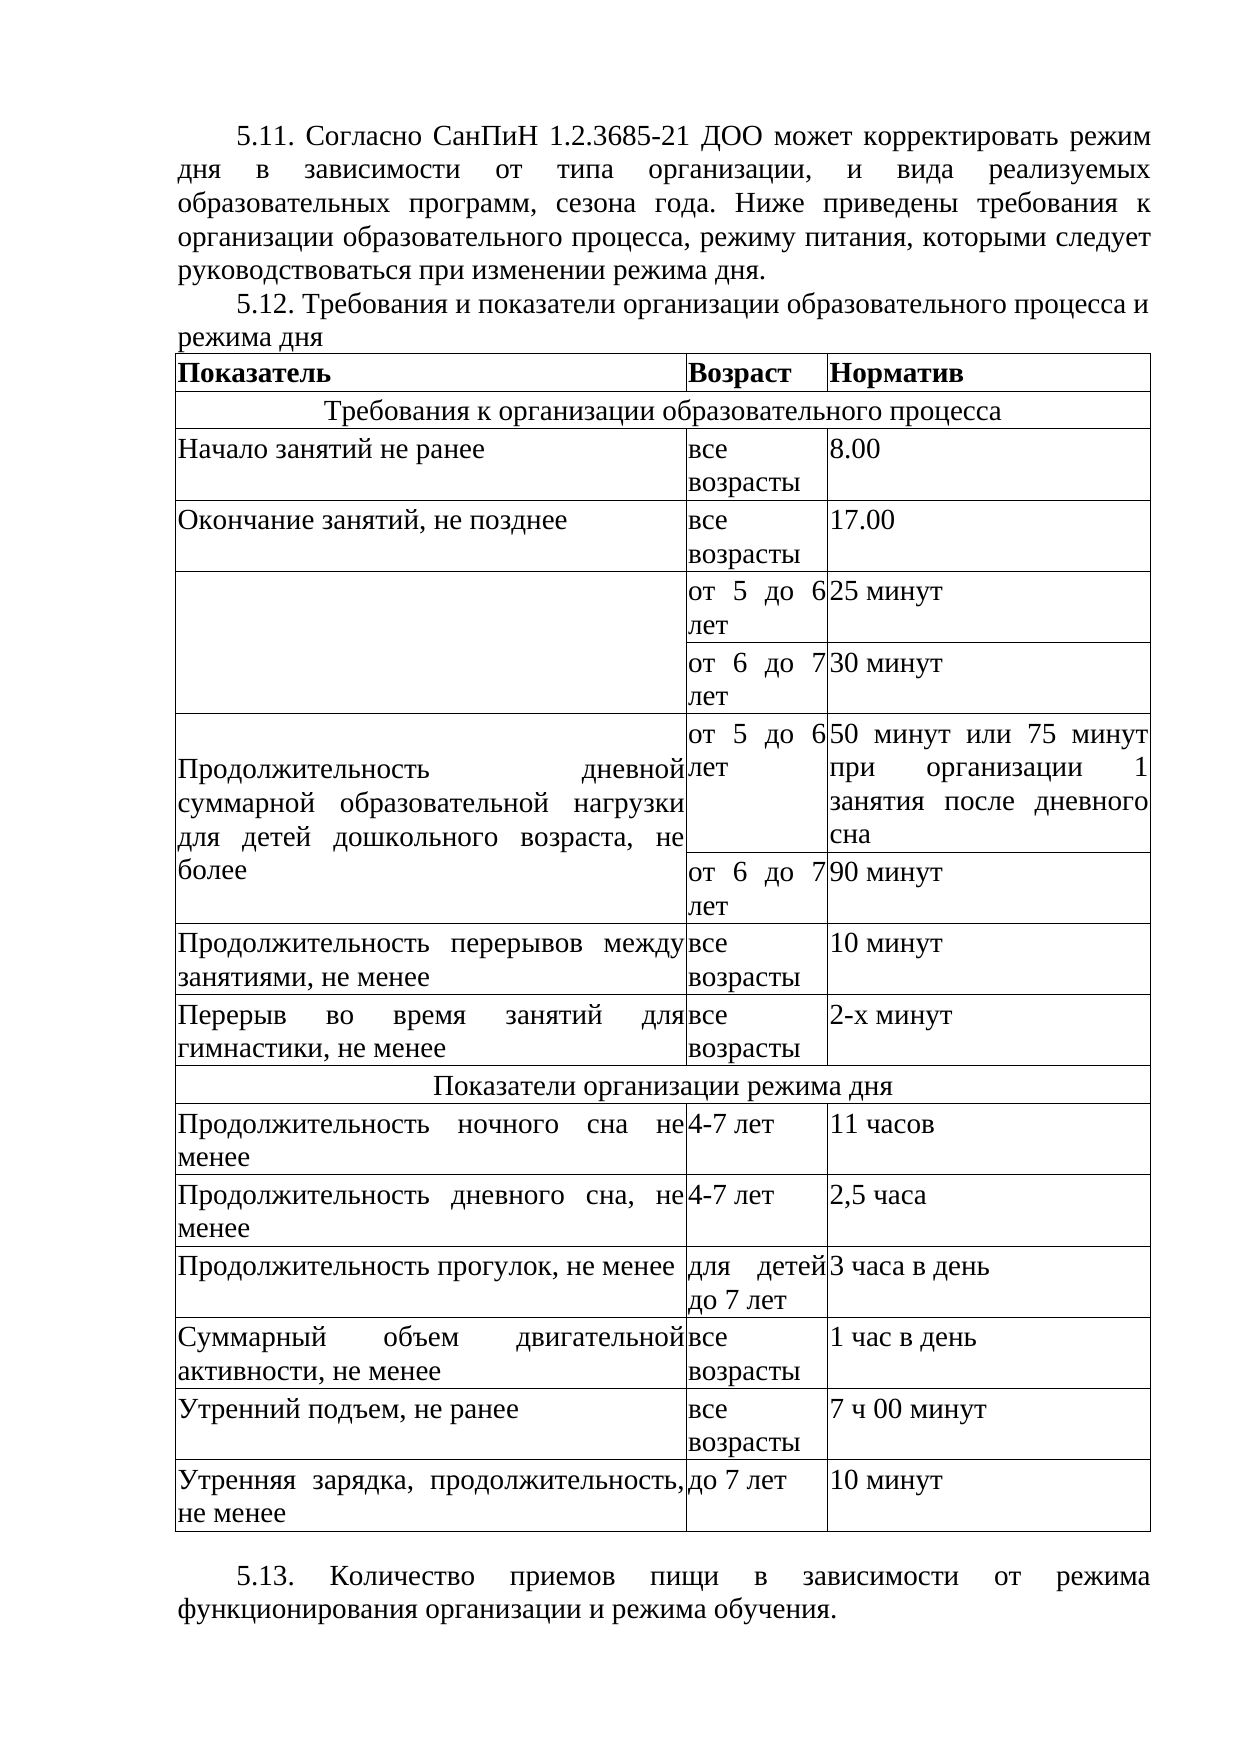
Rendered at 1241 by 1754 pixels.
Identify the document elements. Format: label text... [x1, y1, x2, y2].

table_cell Продолжительность перерывов между занятиями, не менее [176, 924, 686, 994]
table_cell 3 часа в день [828, 1247, 1150, 1317]
table_header Возраст [687, 354, 827, 391]
table_header Показатель [176, 354, 686, 391]
table_cell от 5 до 6 лет [687, 714, 827, 852]
table_cell 2,5 часа [828, 1175, 1150, 1246]
table_cell Окончание занятий, не позднее [176, 501, 686, 571]
table_cell 30 минут [828, 643, 1150, 713]
text 5.11. Согласно СанПиН 1.2.3685-21 ДОО может корректировать режим дня в зависимости от типа организации, и вида реализуемых образовательных программ, сезона года. Ниже приведены требования к организации образовательного процесса, режиму питания, которыми следует руководствоваться при изменении режима дня. [177, 118, 1152, 286]
table_cell 50 минут или 75 минут при организации 1 занятия после дневного сна [828, 714, 1150, 852]
table_cell Требования к организации образовательного процесса [176, 392, 1150, 428]
table_cell все возрасты [687, 1318, 827, 1388]
table_cell Продолжительность дневного сна, не менее [176, 1175, 686, 1246]
table_cell 17.00 [828, 501, 1150, 571]
table_cell 2-х минут [828, 995, 1150, 1065]
table_cell от 6 до 7 лет [687, 853, 827, 923]
table_cell все возрасты [687, 429, 827, 499]
table_cell Утренний подъем, не ранее [176, 1389, 686, 1459]
table_cell Начало занятий не ранее [176, 429, 686, 499]
table_cell Продолжительность прогулок, не менее [176, 1247, 686, 1317]
table_cell 25 минут [828, 572, 1150, 642]
table_cell все возрасты [687, 995, 827, 1065]
table_cell Показатели организации режима дня [176, 1066, 1150, 1103]
table_cell от 5 до 6 лет [687, 572, 827, 642]
table_cell 10 минут [828, 924, 1150, 994]
table_cell 4-7 лет [687, 1175, 827, 1246]
table_cell 8.00 [828, 429, 1150, 499]
table_cell все возрасты [687, 924, 827, 994]
table_cell 1 час в день [828, 1318, 1150, 1388]
table_cell Суммарный объем двигательной активности, не менее [176, 1318, 686, 1388]
table_cell 7 ч 00 минут [828, 1389, 1150, 1459]
table_cell 90 минут [828, 853, 1150, 923]
table_cell Утренняя зарядка, продолжительность, не менее [176, 1460, 686, 1531]
table_cell Продолжительность дневной суммарной образовательной нагрузки для детей дошкольного возраста, не более [176, 714, 686, 923]
table_cell от 6 до 7 лет [687, 643, 827, 713]
table_cell до 7 лет [687, 1460, 827, 1531]
table_cell [176, 572, 686, 713]
table_cell Продолжительность ночного сна не менее [176, 1104, 686, 1174]
table_cell все возрасты [687, 1389, 827, 1459]
table_cell 11 часов [828, 1104, 1150, 1174]
table_cell 4-7 лет [687, 1104, 827, 1174]
table_header Норматив [828, 354, 1150, 391]
table_cell Перерыв во время занятий для гимнастики, не менее [176, 995, 686, 1065]
text 5.12. Требования и показатели организации образовательного процесса и режима дня [177, 286, 1152, 353]
table_cell для детей до 7 лет [687, 1247, 827, 1317]
text 5.13. Количество приемов пищи в зависимости от режима функционирования организации и режима обучения. [177, 1558, 1152, 1625]
table_cell все возрасты [687, 501, 827, 571]
table_cell 10 минут [828, 1460, 1150, 1531]
